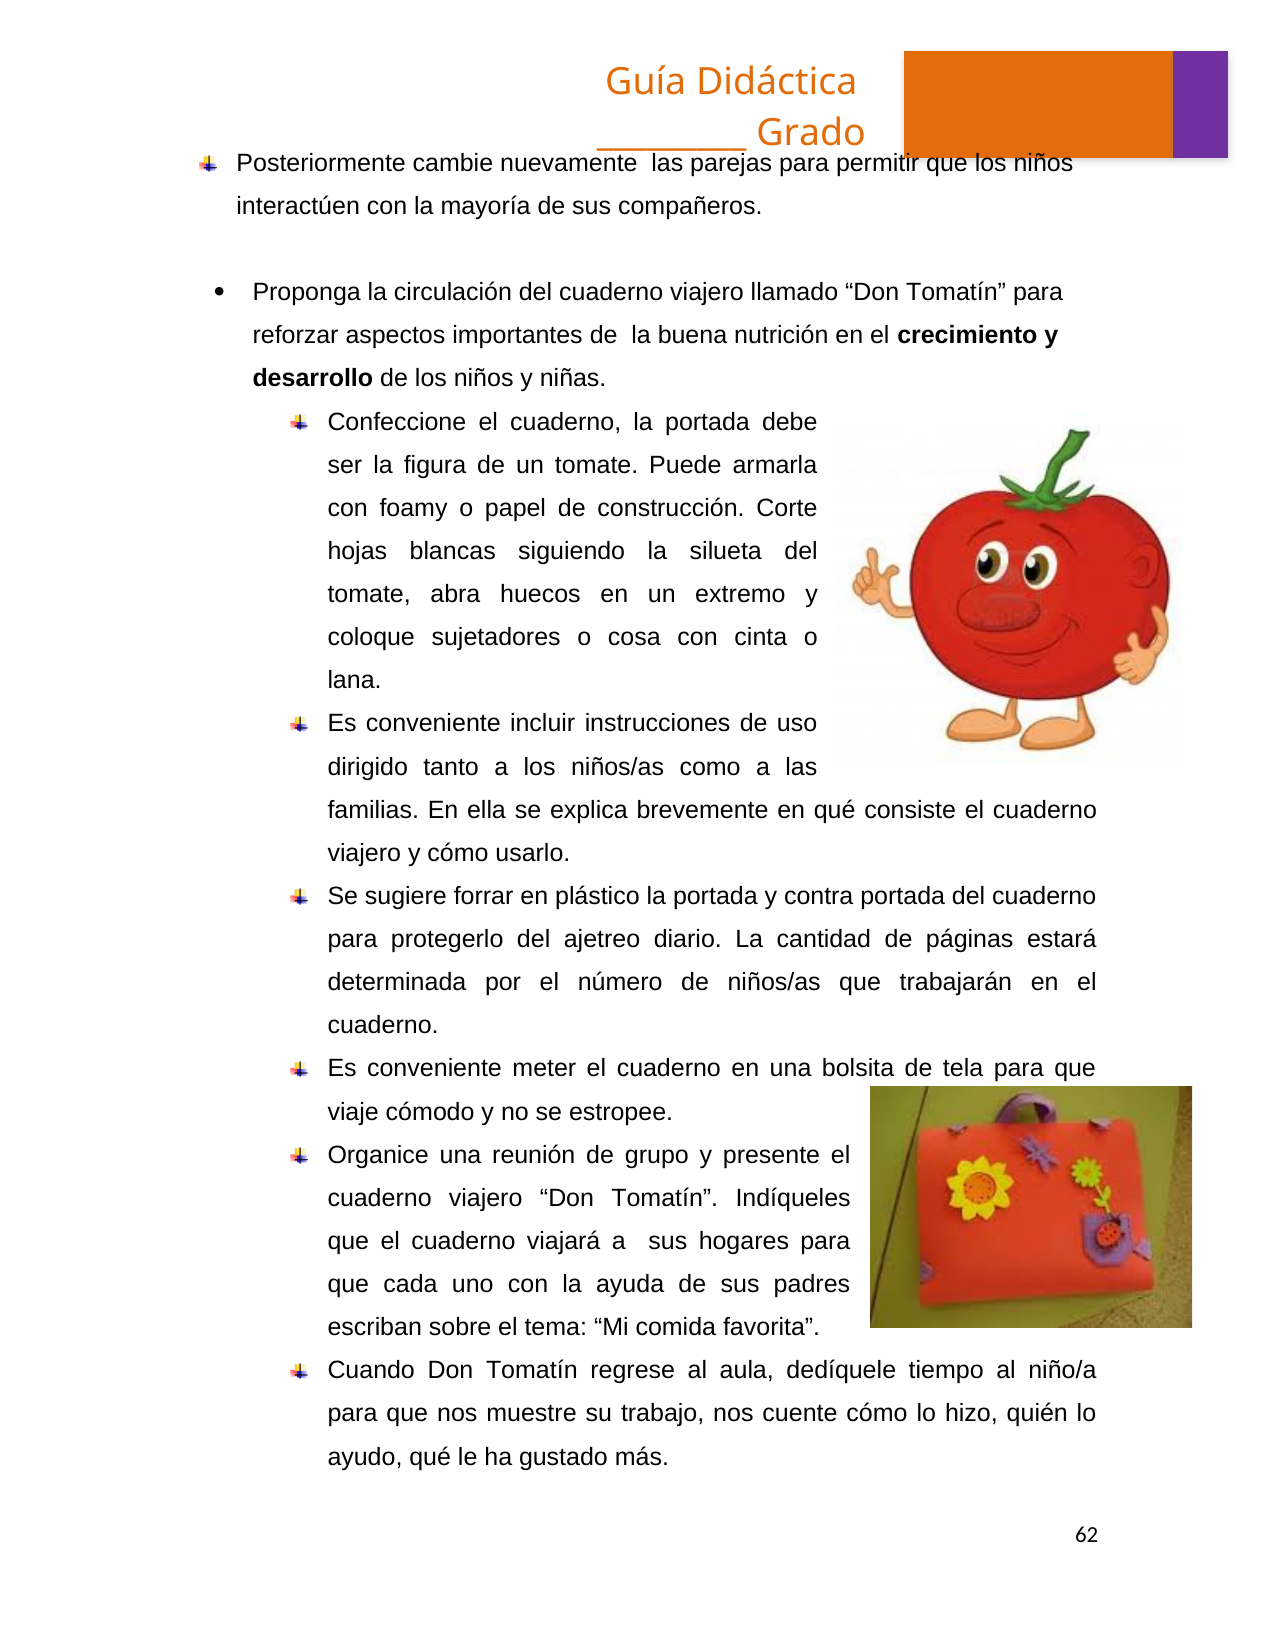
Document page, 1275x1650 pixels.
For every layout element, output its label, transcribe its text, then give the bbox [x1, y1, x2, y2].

picture [199, 154, 217, 172]
list Proponga la circulación del cuaderno viajero llamado “Don Tomatín” para reforzar aspectos importantes de la buena nutrición en el crecimiento y desarrollo de los niños y niñas. [215, 277, 1098, 392]
picture [837, 413, 1183, 764]
picture [290, 413, 308, 430]
picture [290, 1362, 308, 1379]
picture [870, 1086, 1193, 1328]
list Es conveniente incluir instrucciones de uso dirigido tanto a los niños/as como a las familias. En ella se explica brevemente en qué consiste el cuaderno viajero y cómo usarlo. [290, 708, 1098, 867]
picture [290, 715, 308, 732]
picture [290, 1146, 308, 1164]
picture [290, 1060, 308, 1077]
list Posteriormente cambie nuevamente las parejas para permitir que los niños interactúen con la mayoría de sus compañeros. [199, 148, 1098, 219]
picture [290, 887, 308, 905]
list Se sugiere forrar en plástico la portada y contra portada del cuaderno para protegerlo del ajetreo diario. La cantidad de páginas estará determinada por el número de niños/as que trabajarán en el cuaderno. [290, 881, 1098, 1039]
list Organice una reunión de grupo y presente el cuaderno viajero “Don Tomatín”. Indíqueles que el cuaderno viajará a sus hogares para que cada uno con la ayuda de sus padres escriban sobre el tema: “Mi comida favorita”. [290, 1140, 1098, 1341]
list Es conveniente meter el cuaderno en una bolsita de tela para que viaje cómodo y no se estropee. [290, 1053, 1098, 1125]
list Confeccione el cuaderno, la portada debe ser la figura de un tomate. Puede armarla con foamy o papel de construcción. Corte hojas blancas siguiendo la silueta del tomate, abra huecos en un extremo y coloque sujetadores o cosa con cinta o lana. [290, 407, 1098, 694]
list Cuando Don Tomatín regrese al aula, dedíquele tiempo al niño/a para que nos muestre su trabajo, nos cuente cómo lo hizo, quién lo ayudo, qué le ha gustado más. [290, 1355, 1098, 1470]
